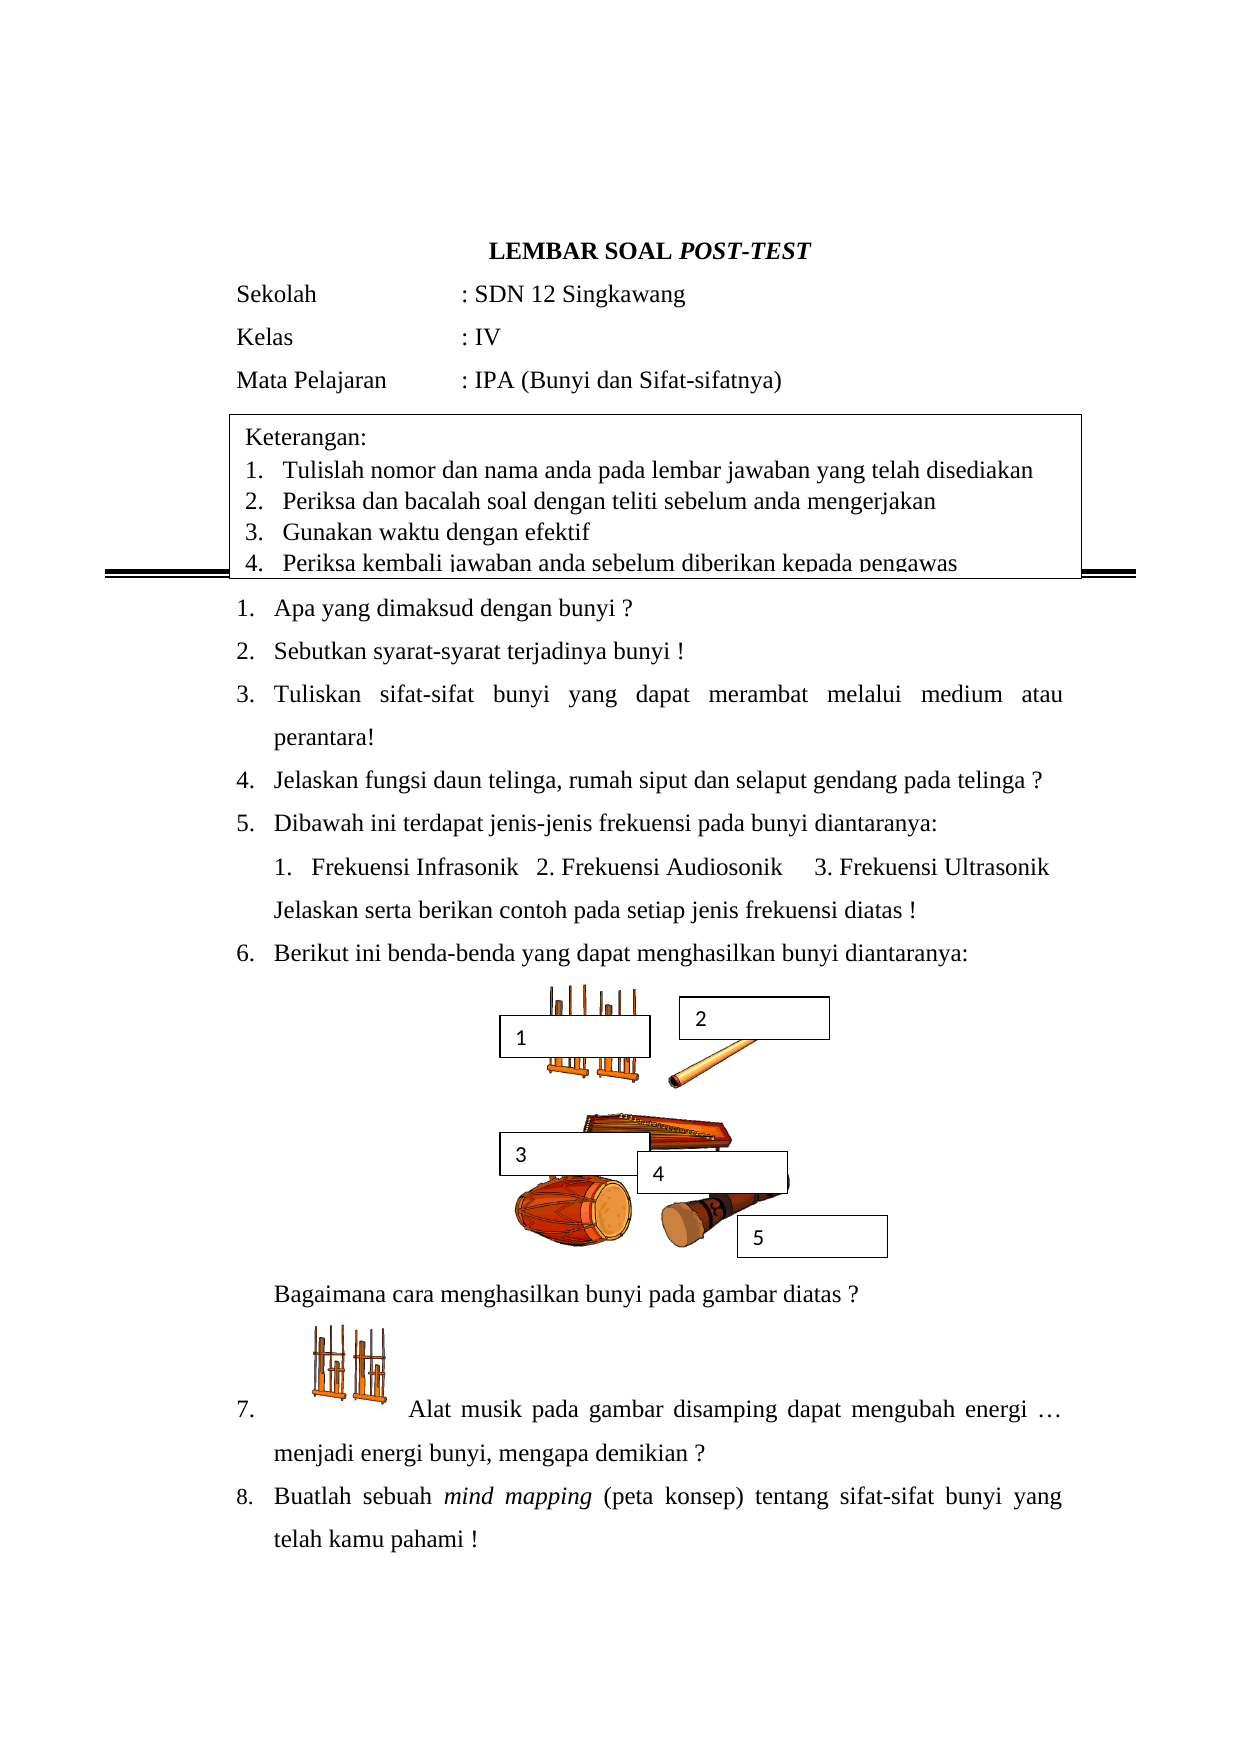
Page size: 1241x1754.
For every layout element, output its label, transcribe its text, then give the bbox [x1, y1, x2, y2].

list Kelas : IV [236, 322, 1063, 351]
list Alat musik pada gambar disamping dapat mengubah energi … menjadi energi bunyi, mengapa demikian ? [236, 1322, 1063, 1466]
list Jelaskan fungsi daun telinga, rumah siput dan selaput gendang pada telinga ? [236, 765, 1063, 794]
text Bagaimana cara menghasilkan bunyi pada gambar diatas ? [274, 1279, 1063, 1307]
list Apa yang dimaksud dengan bunyi ? [236, 593, 1063, 622]
list Buatlah sebuah mind mapping (peta konsep) tentang sifat-sifat bunyi yang telah kamu pahami ! [236, 1481, 1063, 1553]
list Berikut ini benda-benda yang dapat menghasilkan bunyi diantaranya: [236, 938, 1063, 967]
list Dibawah ini terdapat jenis-jenis frekuensi pada bunyi diantaranya: [236, 808, 1063, 837]
list Tuliskan sifat-sifat bunyi yang dapat merambat melalui medium atau perantara! [236, 679, 1063, 751]
text Jelaskan serta berikan contoh pada setiap jenis frekuensi diatas ! [274, 895, 1063, 923]
list Mata Pelajaran : IPA (Bunyi dan Sifat-sifatnya) [236, 366, 1063, 394]
list Frekuensi Infrasonik 2. Frekuensi Audiosonik 3. Frekuensi Ultrasonik [274, 852, 1063, 880]
list LEMBAR SOAL POST-TEST [236, 236, 1063, 265]
list Sebutkan syarat-syarat terjadinya bunyi ! [236, 636, 1063, 665]
list Sekolah : SDN 12 Singkawang [236, 279, 1063, 308]
